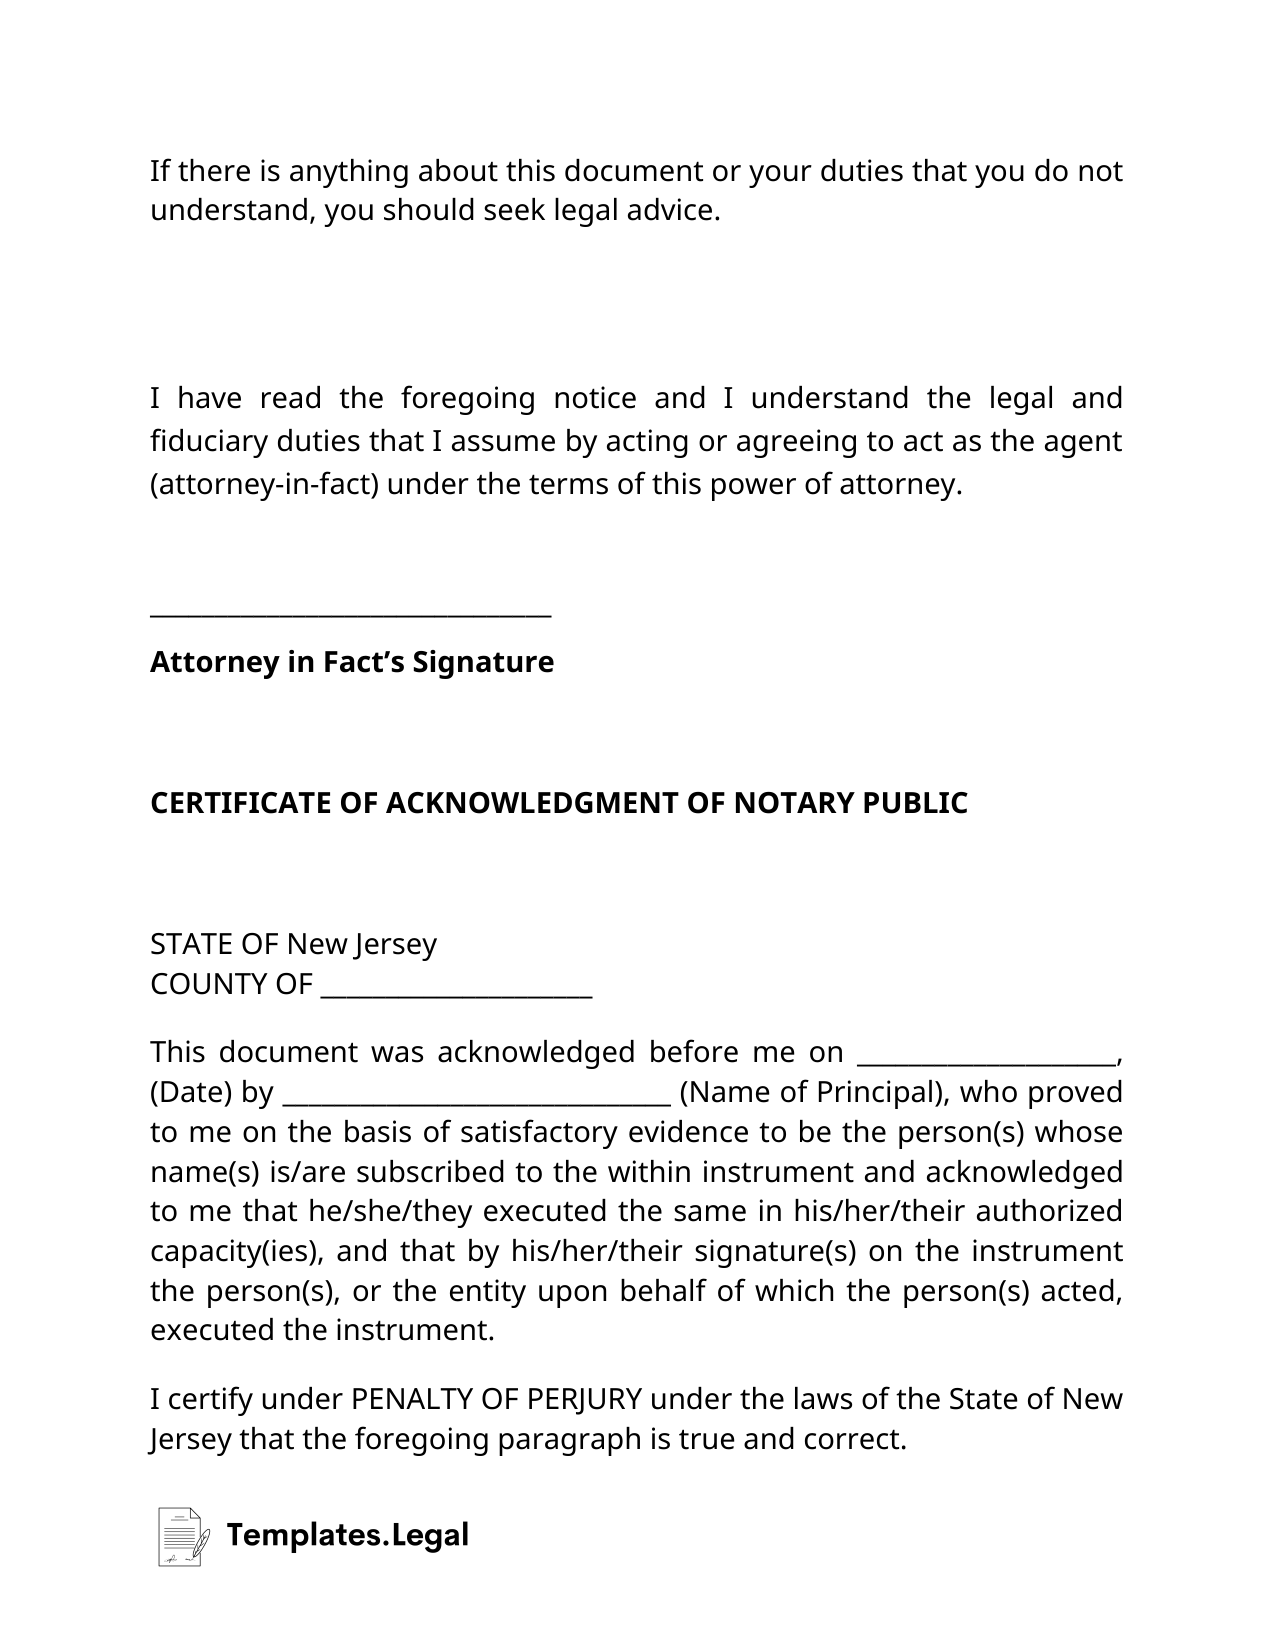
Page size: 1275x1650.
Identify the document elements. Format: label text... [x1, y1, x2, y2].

text CERTIFICATE OF ACKNOWLEDGMENT OF NOTARY PUBLIC [150, 782, 1125, 822]
text _______________________________ [150, 582, 1125, 622]
text I certify under PENALTY OF PERJURY under the laws of the State of New Jersey that the foregoing paragraph is true and correct. [150, 1378, 1125, 1458]
text Attorney in Fact’s Signature [150, 642, 1125, 681]
text STATE OF New Jersey COUNTY OF _____________________ [150, 923, 1125, 1003]
text This document was acknowledged before me on ____________________, (Date) by ______________________________ (Name of Principal), who proved to me on the basis of satisfactory evidence to be the person(s) whose name(s) is/are subscribed to the within instrument and acknowledged to me that he/she/they executed the same in his/her/their authorized capacity(ies), and that by his/her/their signature(s) on the instrument the person(s), or the entity upon behalf of which the person(s) acted, executed the instrument. [150, 1032, 1125, 1349]
text If there is anything about this document or your duties that you do not understand, you should seek legal advice. [150, 150, 1125, 229]
picture [150, 1500, 476, 1575]
text I have read the foregoing notice and I understand the legal and fiduciary duties that I assume by acting or agreeing to act as the agent (attorney-in-fact) under the terms of this power of attorney. [150, 377, 1125, 503]
